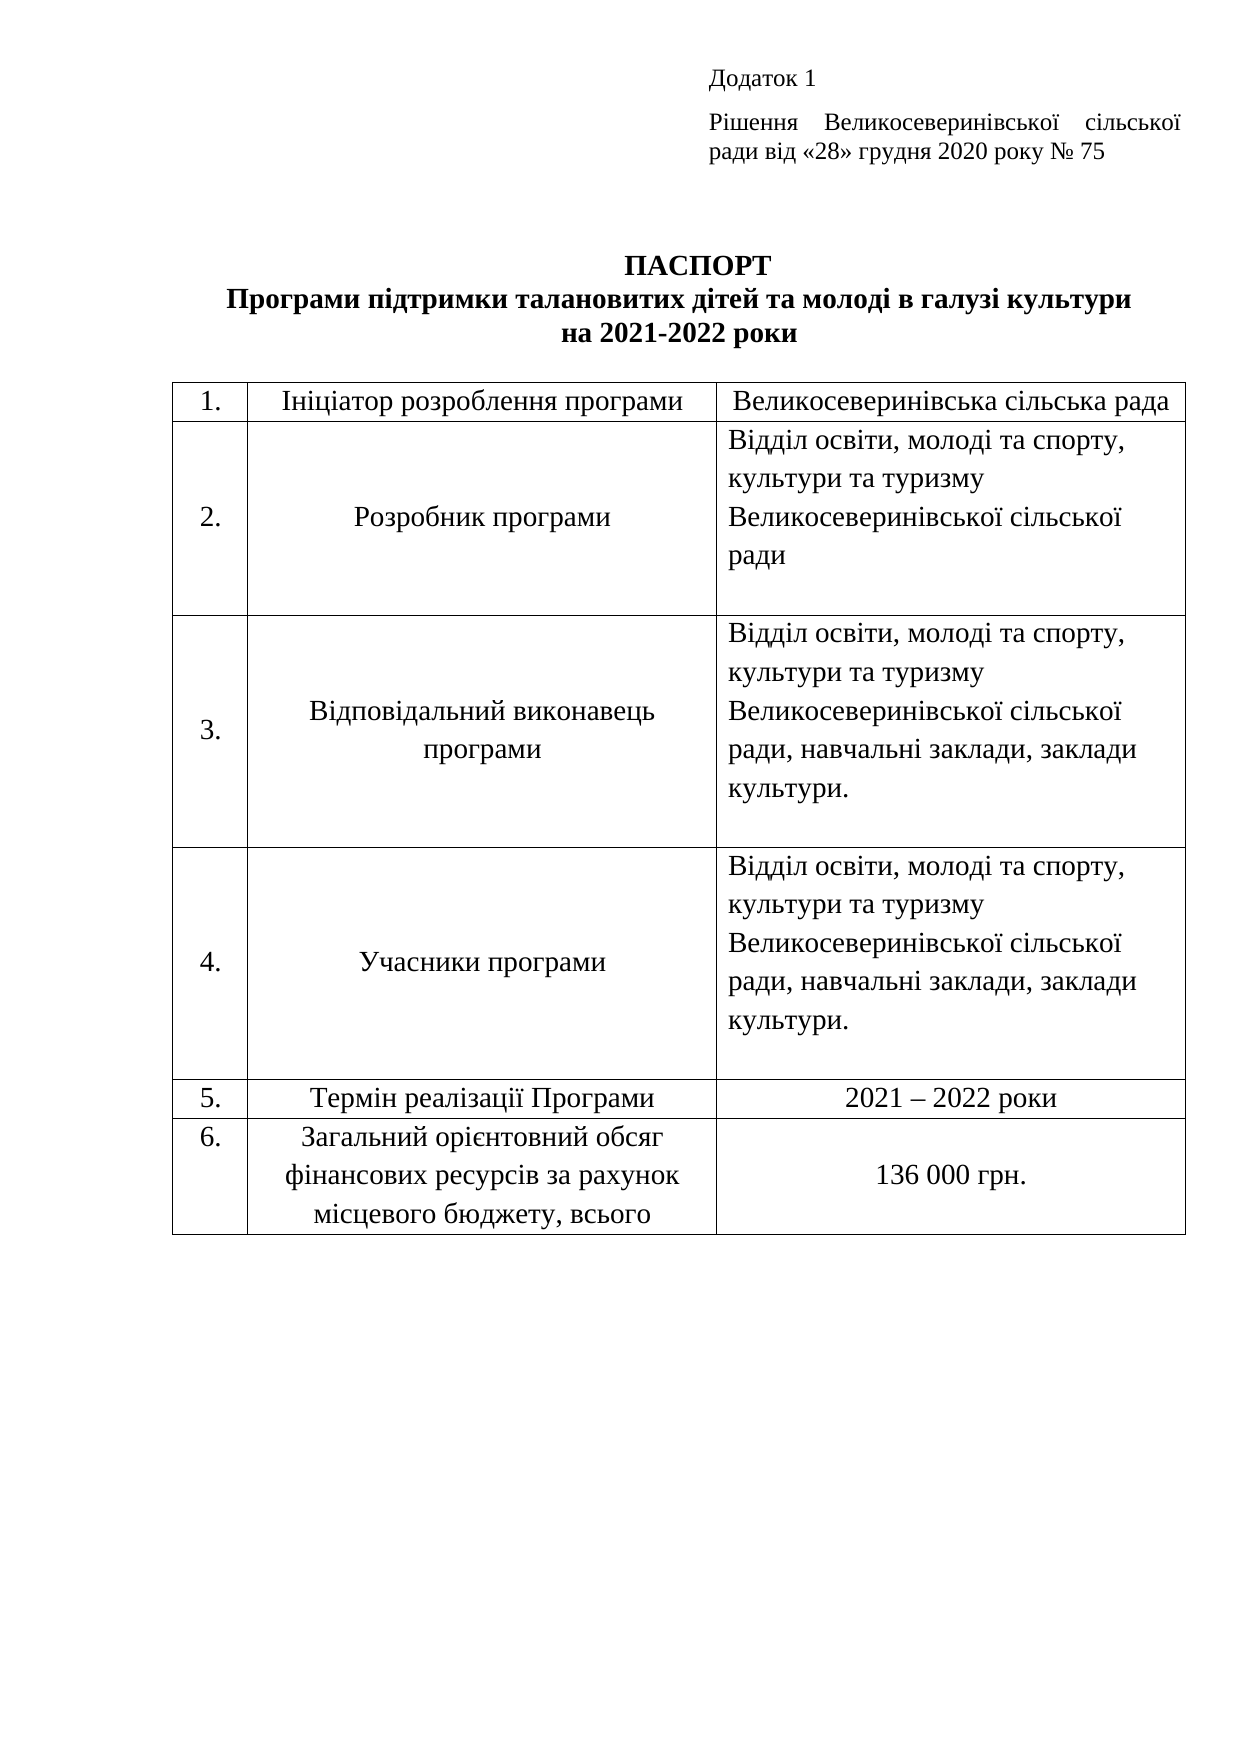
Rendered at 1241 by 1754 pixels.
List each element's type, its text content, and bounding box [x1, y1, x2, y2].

table_cell Загальний орієнтовний обсяг фінансових ресурсів за рахунок місцевого бюджету, всього [248, 1119, 716, 1234]
table_cell Термін реалізації Програми [248, 1080, 716, 1118]
text ПАСПОРТ [215, 248, 1181, 281]
table_cell 5. [173, 1080, 247, 1118]
table_cell Учасники програми [248, 848, 716, 1079]
table_cell Відділ освіти, молоді та спорту, культури та туризму Великосеверинівської сільської ради, навчальні заклади, заклади культури. [717, 616, 1185, 847]
table_cell Відділ освіти, молоді та спорту, культури та туризму Великосеверинівської сільської ради [717, 422, 1185, 614]
table_cell Відповідальний виконавець програми [248, 616, 716, 847]
table_cell Відділ освіти, молоді та спорту, культури та туризму Великосеверинівської сільської ради, навчальні заклади, заклади культури. [717, 848, 1185, 1079]
table_header Великосеверинівська сільська рада [717, 383, 1185, 421]
table_header 1. [173, 383, 247, 421]
text Додаток 1 [709, 63, 1181, 92]
text на 2021-2022 роки [177, 315, 1181, 348]
table_cell 2. [173, 422, 247, 614]
table_cell 4. [173, 848, 247, 1079]
table_cell 136 000 грн. [717, 1119, 1185, 1234]
text Рішення Великосеверинівської сільської ради від «28» грудня 2020 року № 75 [709, 107, 1181, 165]
table_cell Розробник програми [248, 422, 716, 614]
table_header Ініціатор розроблення програми [248, 383, 716, 421]
table_cell 6. [173, 1119, 247, 1234]
table_cell 3. [173, 616, 247, 847]
table_cell 2021 – 2022 роки [717, 1080, 1185, 1118]
text Програми підтримки талановитих дітей та молоді в галузі культури [177, 281, 1181, 315]
